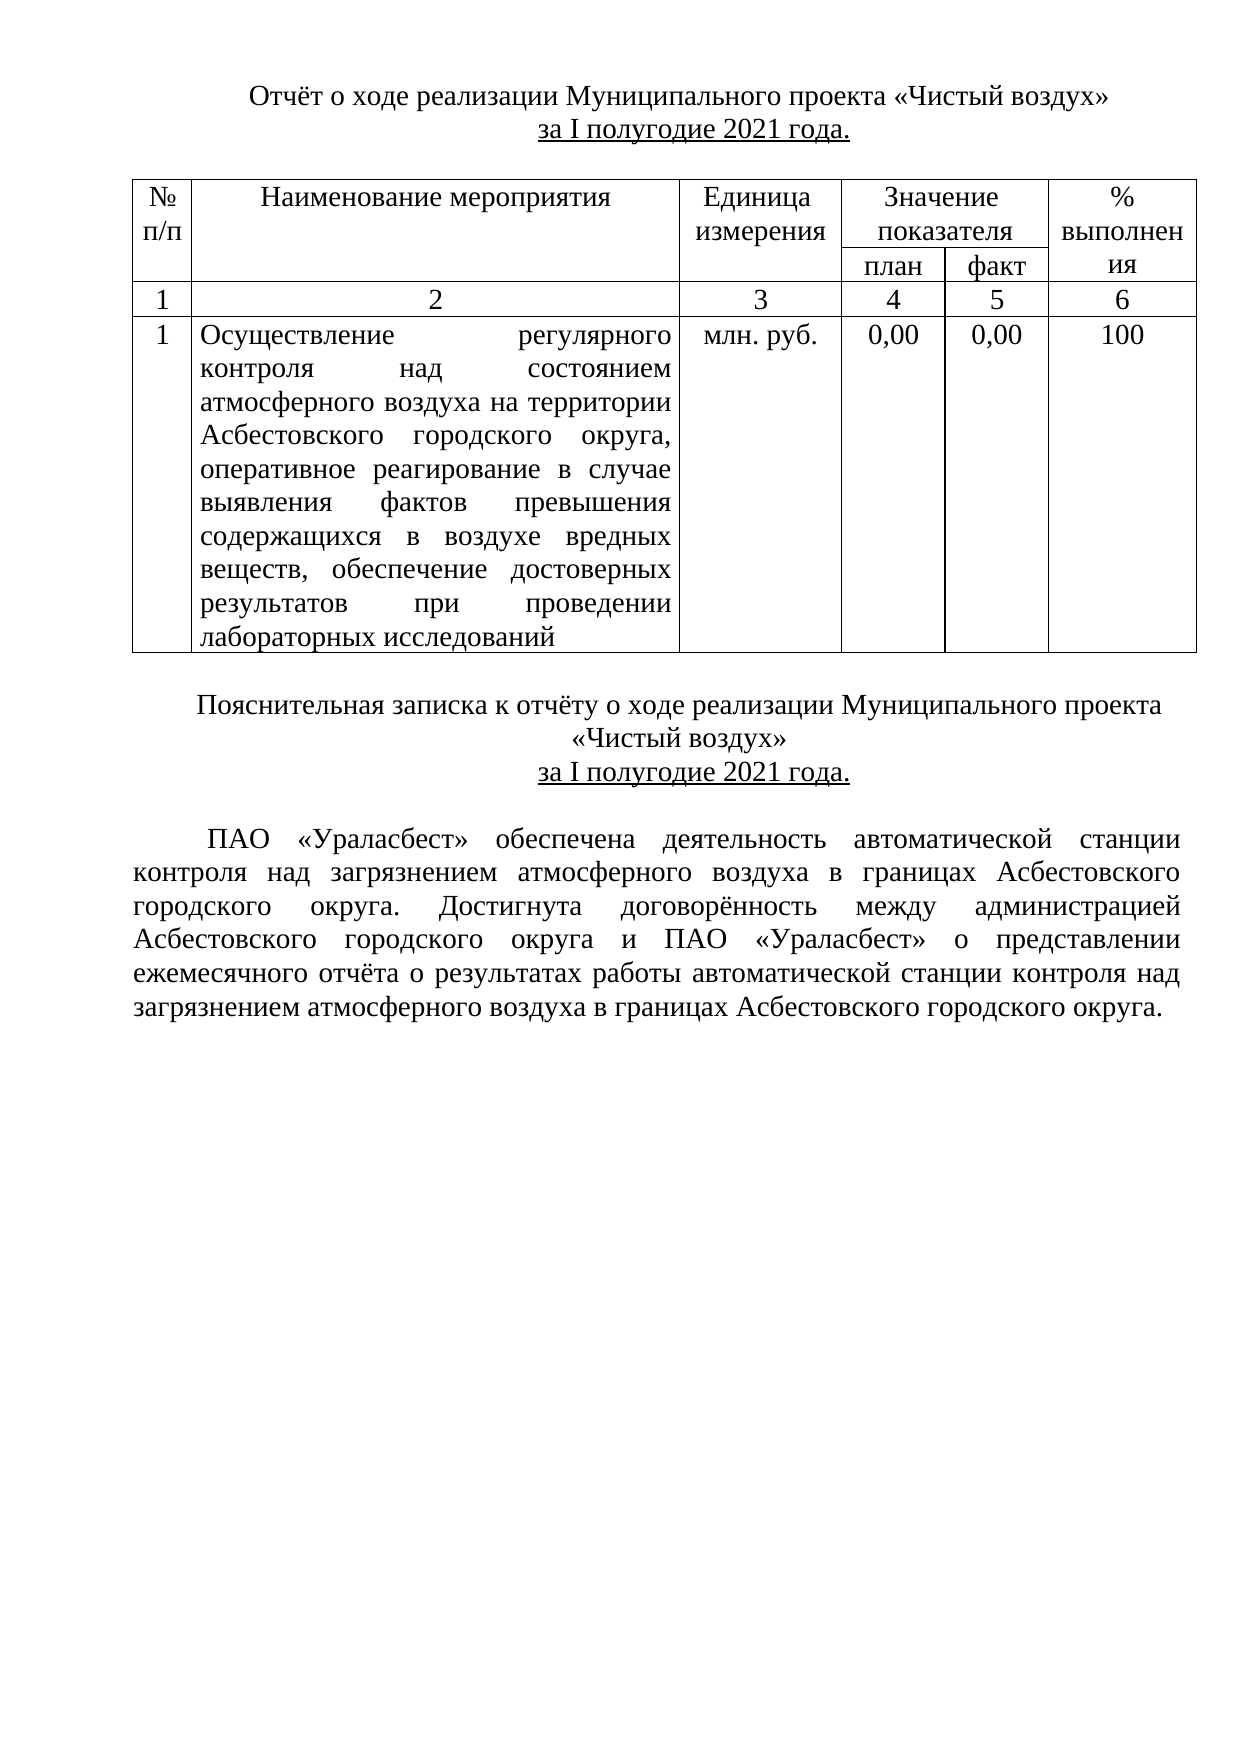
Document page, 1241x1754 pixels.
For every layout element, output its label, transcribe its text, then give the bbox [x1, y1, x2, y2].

text Пояснительная записка к отчёту о ходе реализации Муниципального проекта «Чистый воздух» [177, 687, 1181, 754]
table_cell 6 [1049, 282, 1196, 316]
table_cell 4 [842, 282, 944, 316]
table_cell 0,00 [946, 317, 1048, 652]
table_cell 0,00 [842, 317, 944, 652]
table_cell 1 [133, 317, 191, 652]
table_header № п/п [133, 180, 191, 281]
table_header Значение показателя [842, 180, 1048, 247]
table_header % выполнения [1049, 180, 1196, 281]
text за I полугодие 2021 года. [133, 111, 1181, 145]
table_cell Осуществление регулярного контроля над состоянием атмосферного воздуха на территории Асбестовского городского округа, оперативное реагирование в случае выявления фактов превышения содержащихся в воздухе вредных веществ, обеспечение достоверных результатов при проведении лабораторных исследований [192, 317, 679, 652]
table_cell факт [946, 248, 1048, 281]
table_cell млн. руб. [680, 317, 841, 652]
table_cell 5 [946, 282, 1048, 316]
table_cell 2 [192, 282, 679, 316]
table_header Единица измерения [680, 180, 841, 281]
table_cell план [842, 248, 944, 281]
text за I полугодие 2021 года. [133, 754, 1181, 787]
table_cell 3 [680, 282, 841, 316]
table_header Наименование мероприятия [192, 180, 679, 281]
text Отчёт о ходе реализации Муниципального проекта «Чистый воздух» [177, 78, 1181, 111]
text ПАО «Ураласбест» обеспечена деятельность автоматической станции контроля над загрязнением атмосферного воздуха в границах Асбестовского городского округа. Достигнута договорённость между администрацией Асбестовского городского округа и ПАО «Ураласбест» о представлении ежемесячного отчёта о результатах работы автоматической станции контроля над загрязнением атмосферного воздуха в границах Асбестовского городского округа. [133, 821, 1181, 1022]
table_cell 1 [133, 282, 191, 316]
table_cell 100 [1049, 317, 1196, 652]
